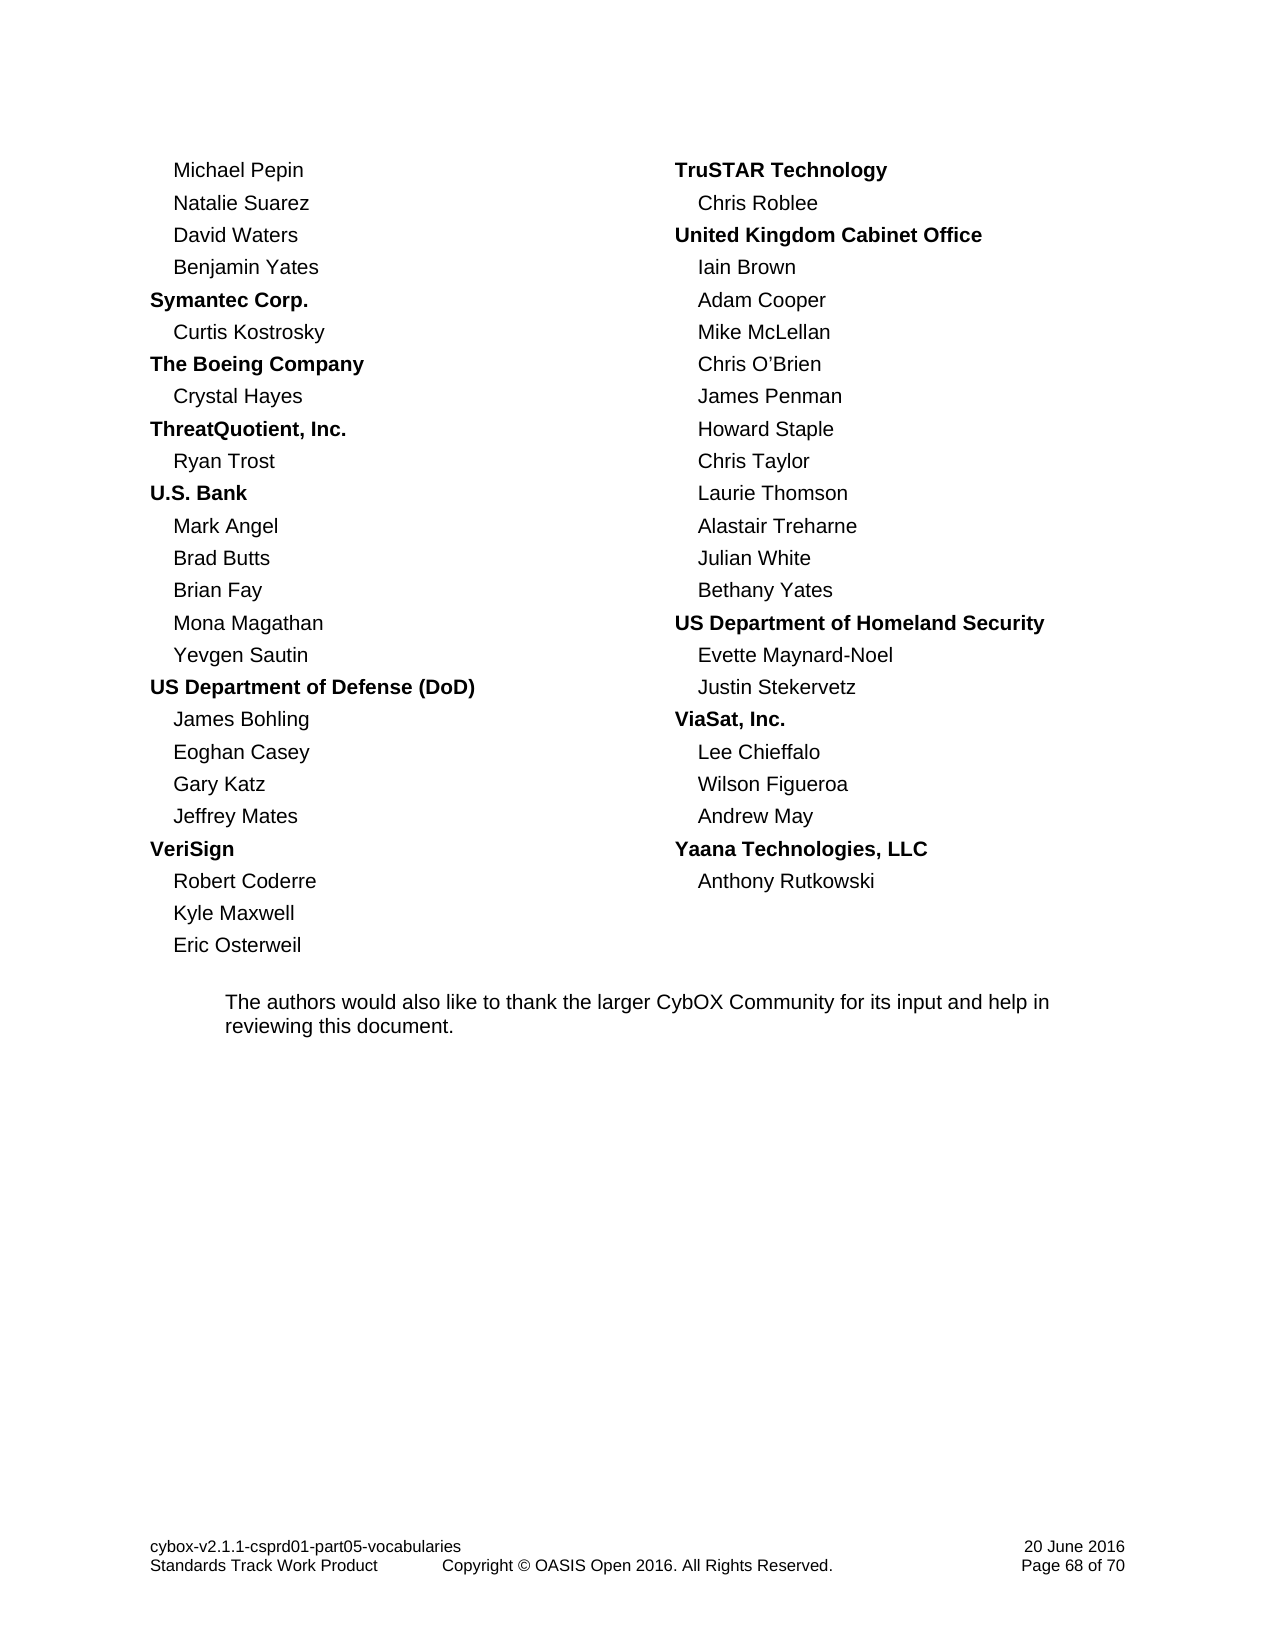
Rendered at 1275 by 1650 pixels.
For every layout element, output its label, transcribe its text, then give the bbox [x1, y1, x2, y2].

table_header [663, 150, 1123, 966]
text The authors would also like to thank the larger CybOX Community for its input and help in reviewing this document. [225, 989, 1125, 1037]
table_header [139, 150, 663, 966]
